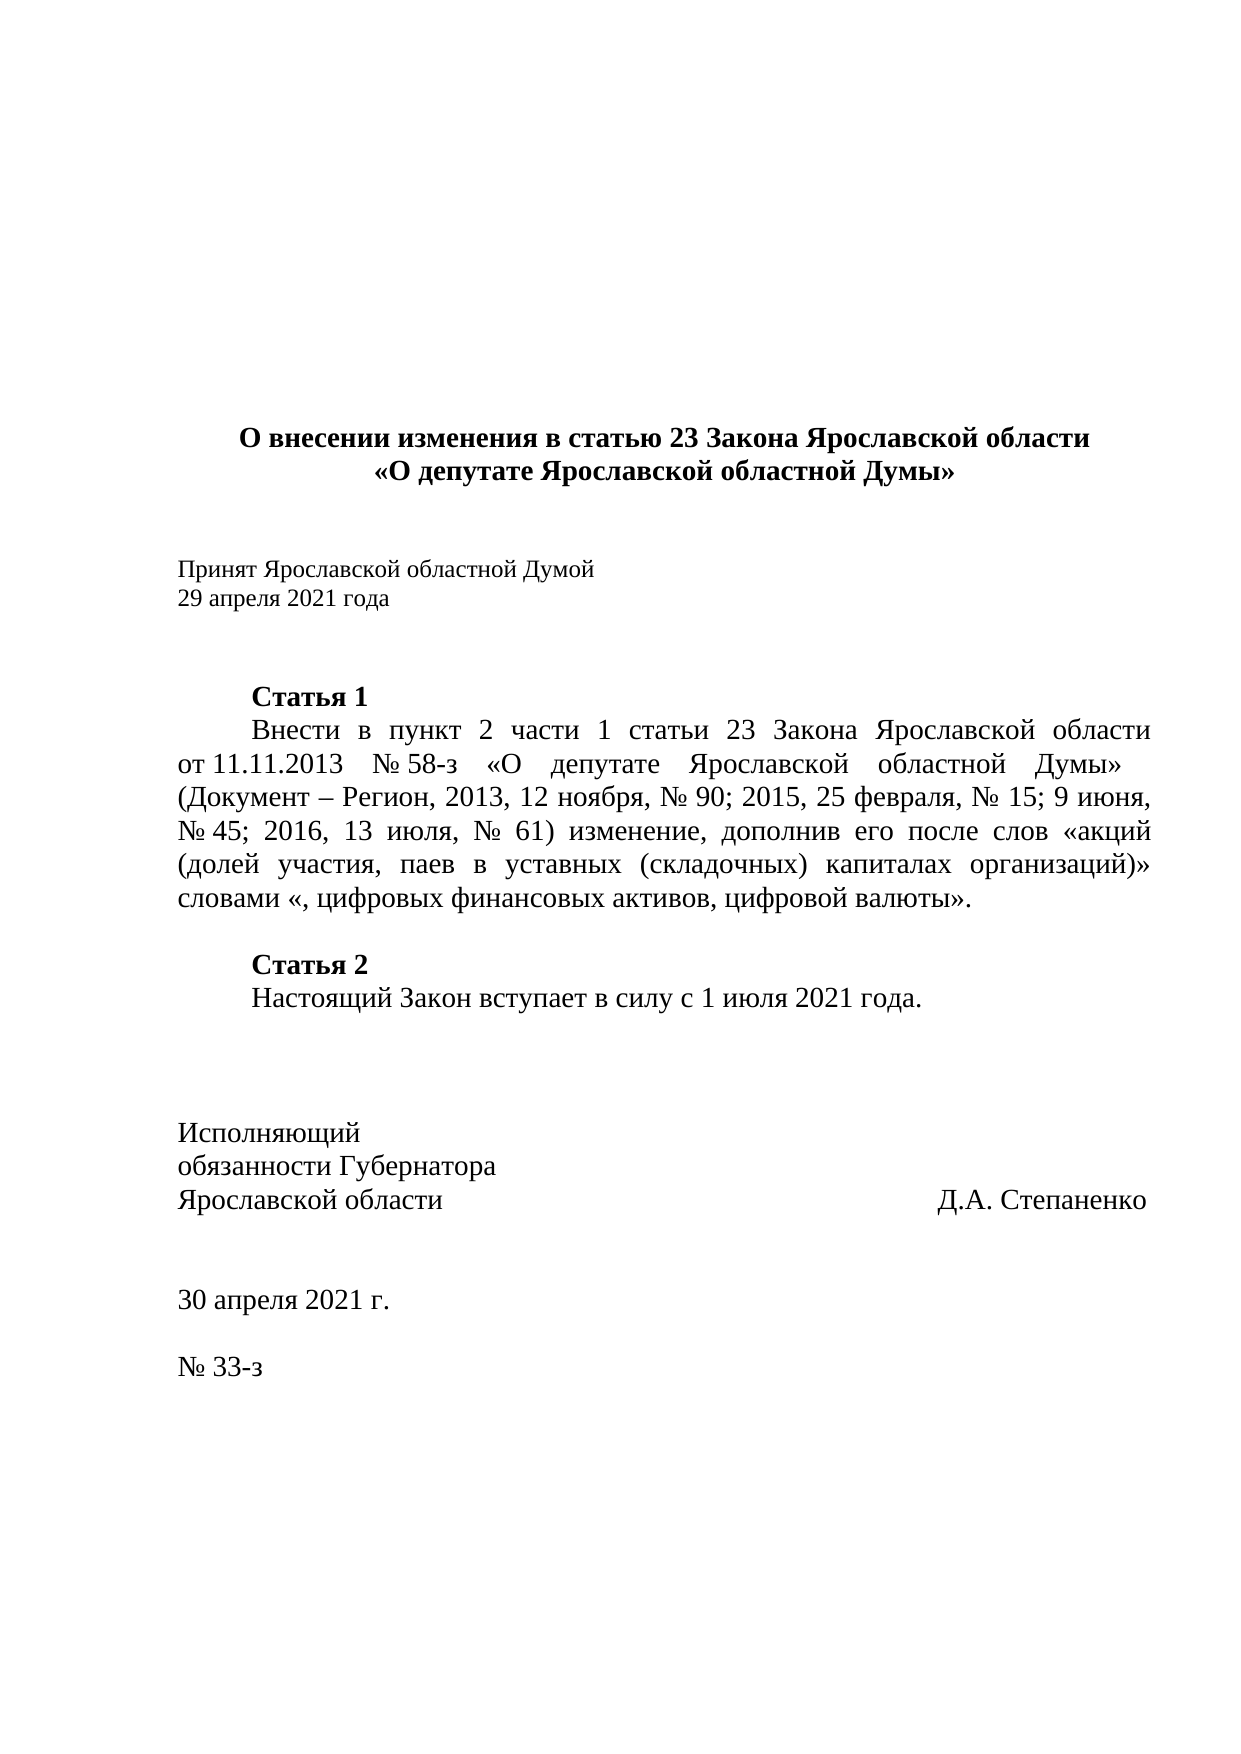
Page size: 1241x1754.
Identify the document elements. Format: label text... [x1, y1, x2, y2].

text Статья 1 [177, 679, 1152, 712]
subtitle Исполняющий [177, 1115, 1152, 1148]
text Внести в пункт 2 части 1 статьи 23 Закона Ярославской области от 11.11.2013 № 58-з «О депутате Ярославской областной Думы» (Документ – Регион, 2013, 12 ноября, № 90; 2015, 25 февраля, № 15; 9 июня, № 45; 2016, 13 июля, № 61) изменение, дополнив его после слов «акций (долей участия, паев в уставных (складочных) капиталах организаций)» словами «, цифровых финансовых активов, цифровой валюты». [177, 712, 1152, 913]
text 29 апреля 2021 года [177, 583, 1152, 612]
text Принят Ярославской областной Думой [177, 554, 1152, 583]
text № 33-з [177, 1349, 1152, 1383]
text 30 апреля 2021 г. [177, 1282, 1152, 1316]
subtitle Ярославской области Д.А. Степаненко [177, 1182, 1152, 1215]
text О внесении изменения в статью 23 Закона Ярославской области [177, 420, 1152, 453]
subtitle обязанности Губернатора [177, 1148, 1152, 1182]
text «О депутате Ярославской областной Думы» [177, 453, 1152, 487]
text Настоящий Закон вступает в силу с 1 июля 2021 года. [177, 981, 1152, 1014]
text Статья 2 [177, 947, 1152, 981]
